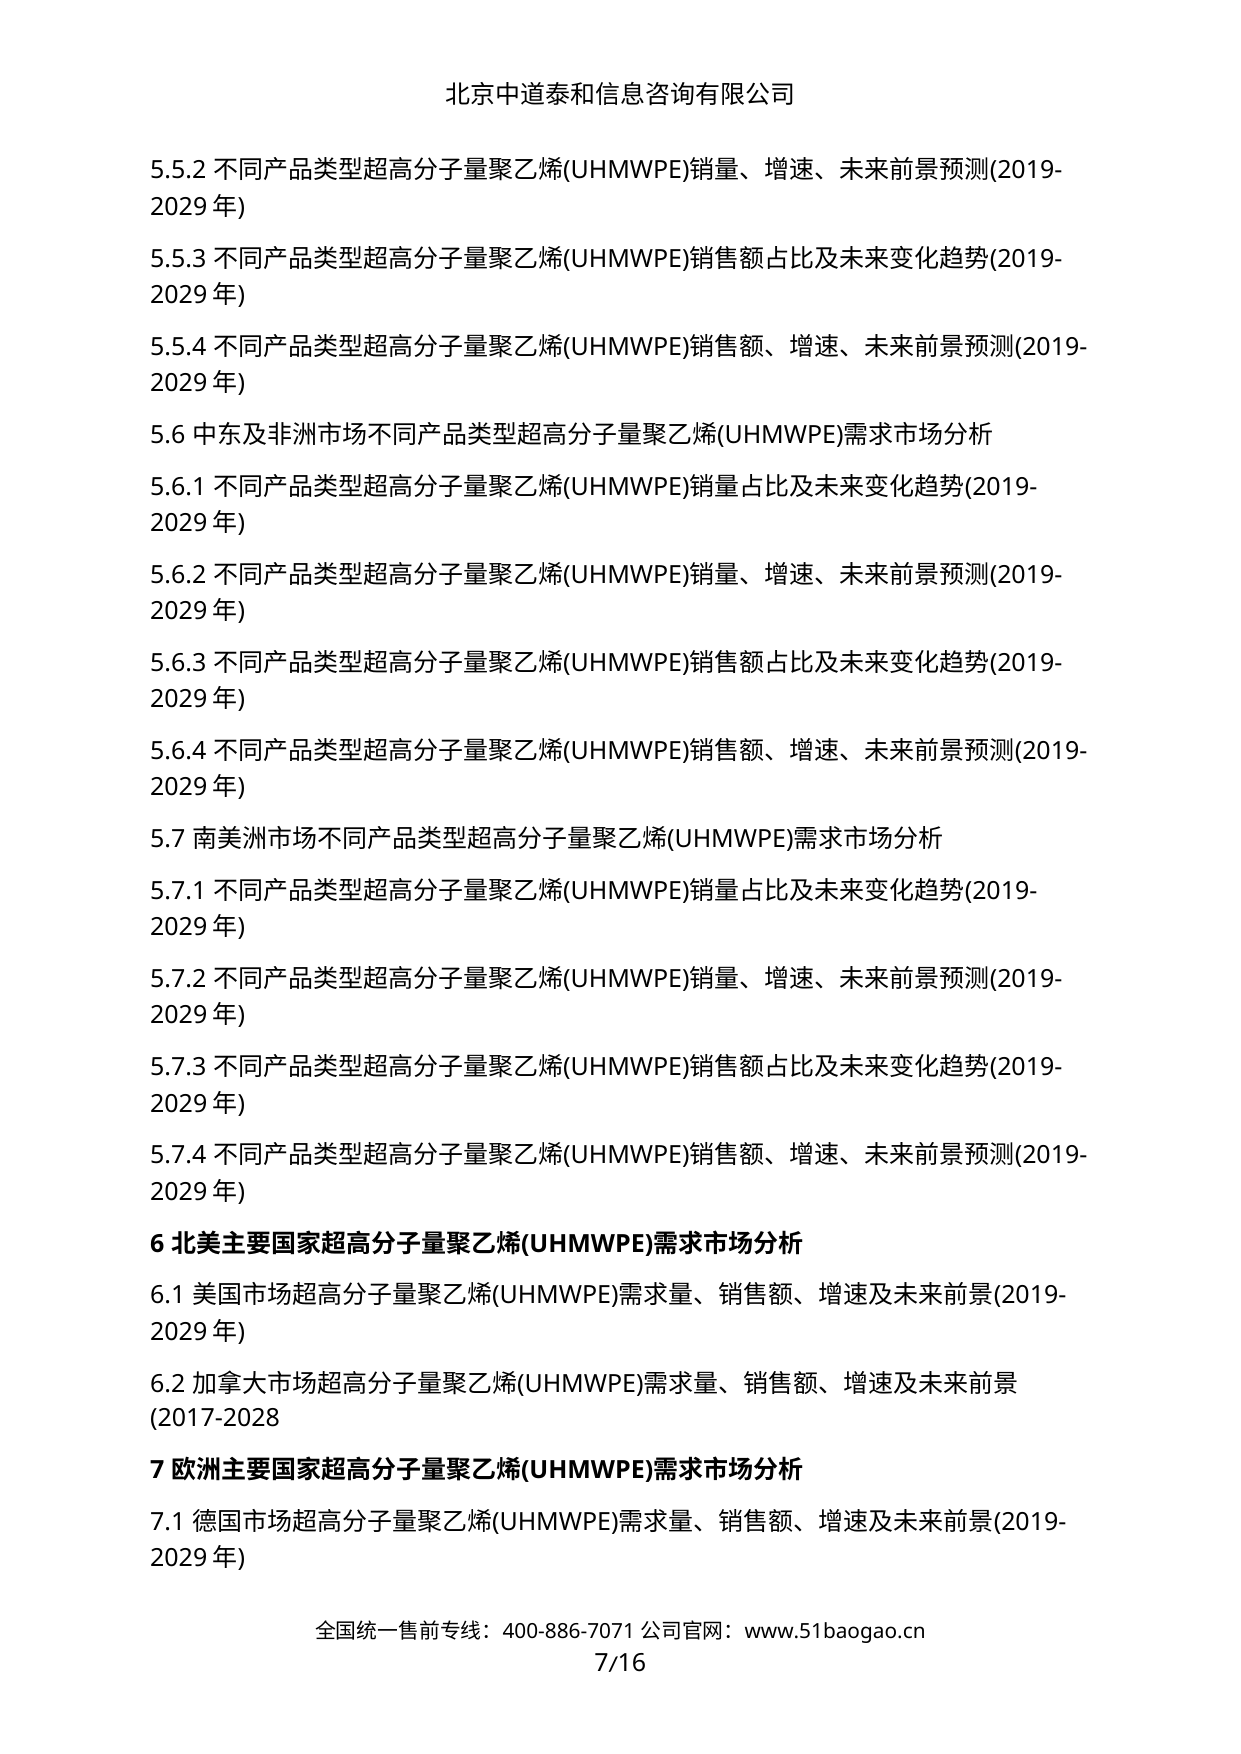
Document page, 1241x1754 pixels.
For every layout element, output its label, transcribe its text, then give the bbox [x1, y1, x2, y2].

text 5.6.3 不同产品类型超高分子量聚乙烯(UHMWPE)销售额占比及未来变化趋势(2019-2029年) [150, 642, 1090, 715]
text 7.1 德国市场超高分子量聚乙烯(UHMWPE)需求量、销售额、增速及未来前景(2019-2029年) [150, 1501, 1090, 1573]
text 5.6 中东及非洲市场不同产品类型超高分子量聚乙烯(UHMWPE)需求市场分析 [150, 414, 1090, 451]
text 5.7.1 不同产品类型超高分子量聚乙烯(UHMWPE)销量占比及未来变化趋势(2019-2029年) [150, 871, 1090, 943]
text 5.5.2 不同产品类型超高分子量聚乙烯(UHMWPE)销量、增速、未来前景预测(2019-2029年) [150, 150, 1090, 222]
text 7 欧洲主要国家超高分子量聚乙烯(UHMWPE)需求市场分析 [150, 1449, 1090, 1485]
text 5.5.4 不同产品类型超高分子量聚乙烯(UHMWPE)销售额、增速、未来前景预测(2019-2029年) [150, 326, 1090, 399]
text 5.6.4 不同产品类型超高分子量聚乙烯(UHMWPE)销售额、增速、未来前景预测(2019-2029年) [150, 731, 1090, 803]
text 5.6.2 不同产品类型超高分子量聚乙烯(UHMWPE)销量、增速、未来前景预测(2019-2029年) [150, 554, 1090, 627]
text 5.6.1 不同产品类型超高分子量聚乙烯(UHMWPE)销量占比及未来变化趋势(2019-2029年) [150, 466, 1090, 539]
text 5.7 南美洲市场不同产品类型超高分子量聚乙烯(UHMWPE)需求市场分析 [150, 819, 1090, 855]
text 5.5.3 不同产品类型超高分子量聚乙烯(UHMWPE)销售额占比及未来变化趋势(2019-2029年) [150, 238, 1090, 311]
text 6 北美主要国家超高分子量聚乙烯(UHMWPE)需求市场分析 [150, 1223, 1090, 1259]
text 5.7.2 不同产品类型超高分子量聚乙烯(UHMWPE)销量、增速、未来前景预测(2019-2029年) [150, 959, 1090, 1031]
text 5.7.4 不同产品类型超高分子量聚乙烯(UHMWPE)销售额、增速、未来前景预测(2019-2029年) [150, 1135, 1090, 1207]
text 5.7.3 不同产品类型超高分子量聚乙烯(UHMWPE)销售额占比及未来变化趋势(2019-2029年) [150, 1047, 1090, 1119]
text 6.1 美国市场超高分子量聚乙烯(UHMWPE)需求量、销售额、增速及未来前景(2019-2029年) [150, 1275, 1090, 1347]
text 6.2 加拿大市场超高分子量聚乙烯(UHMWPE)需求量、销售额、增速及未来前景(2017-2028 [150, 1363, 1090, 1433]
